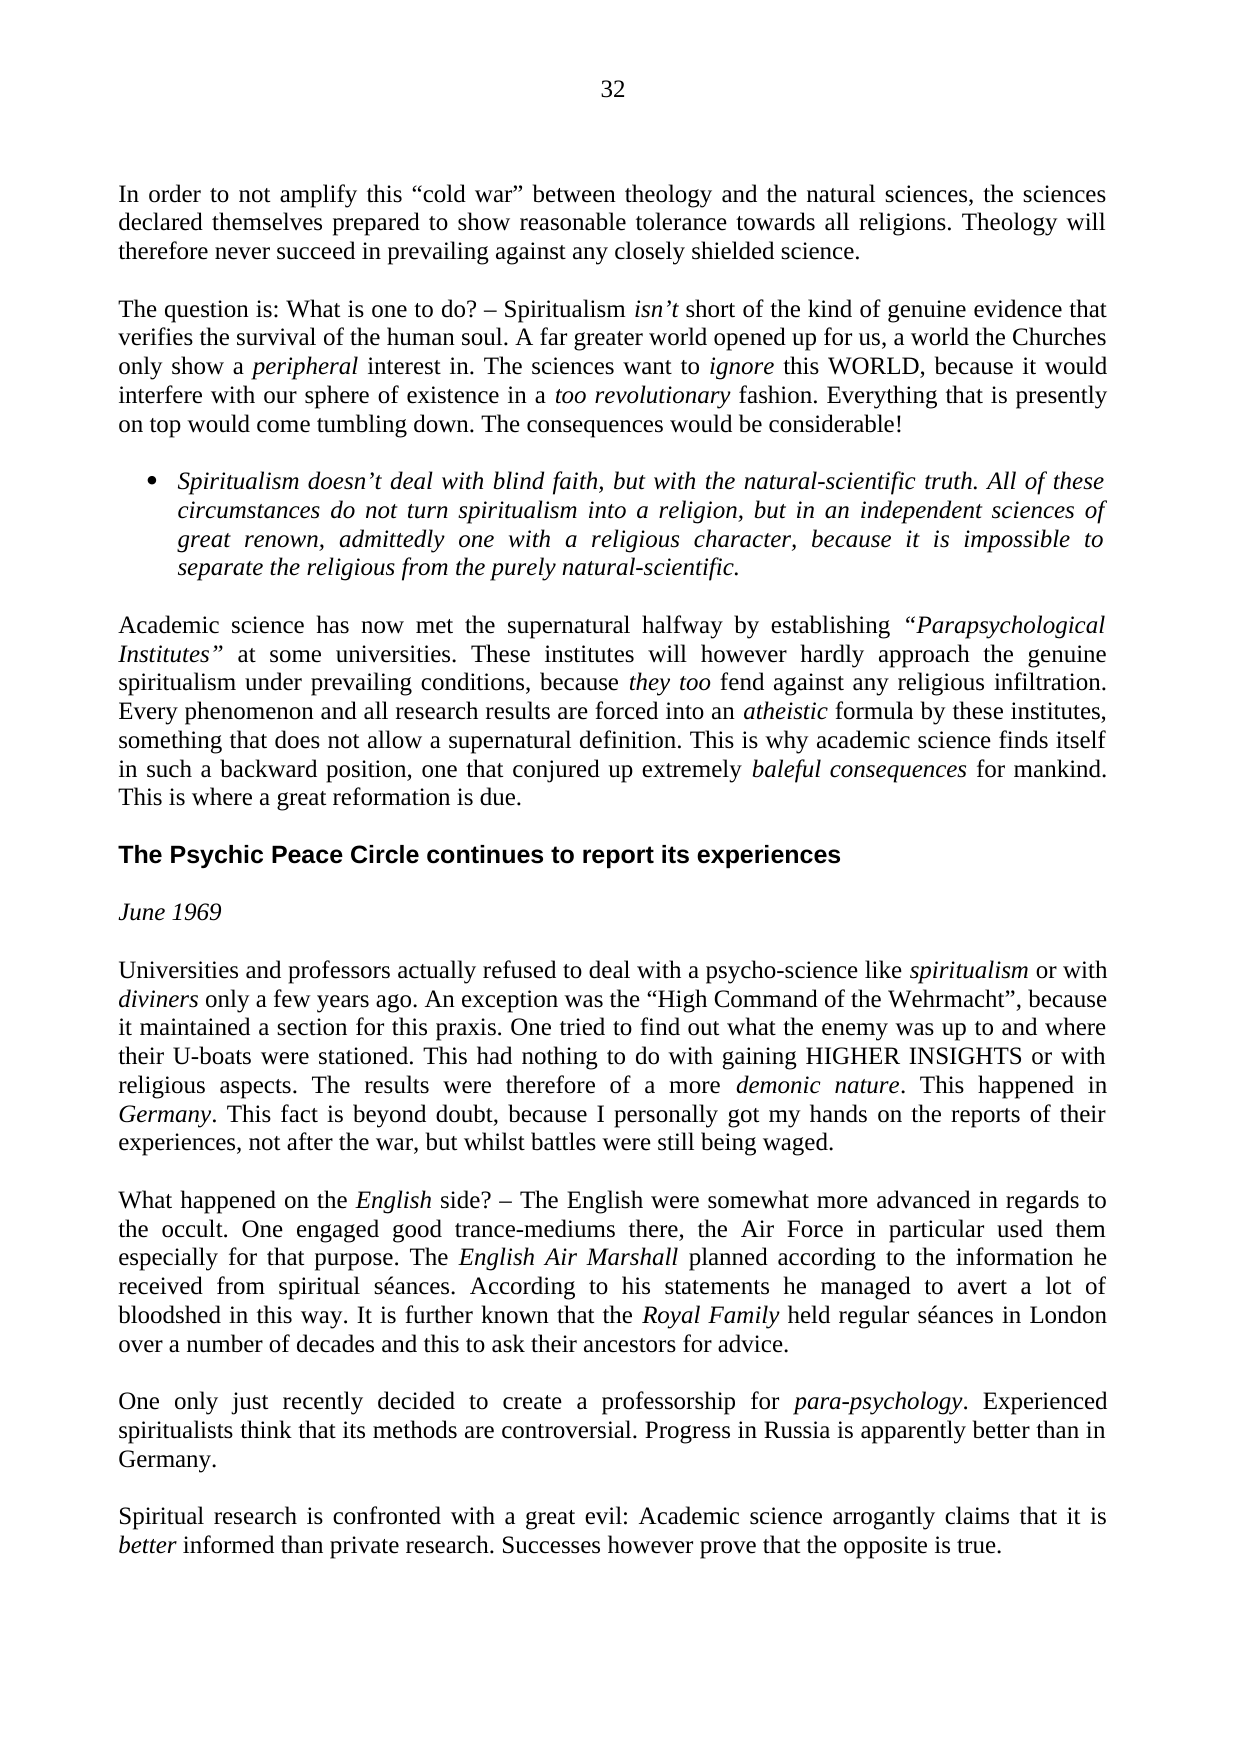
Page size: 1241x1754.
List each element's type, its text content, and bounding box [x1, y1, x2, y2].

text Academic science has now met the supernatural halfway by establishing “Parapsychological Institutes” at some universities. These institutes will however hardly approach the genuine spiritualism under prevailing conditions, because they too fend against any religious infiltration. Every phenomenon and all research results are forced into an atheistic formula by these institutes, something that does not allow a supernatural definition. This is why academic science finds itself in such a backward position, one that conjured up extremely baleful consequences for mankind. This is where a great reformation is due. [118, 610, 1107, 811]
text The question is: What is one to do? – Spiritualism isn’t short of the kind of genuine evidence that verifies the survival of the human soul. A far greater world opened up for us, a world the Churches only show a peripheral interest in. The sciences want to ignore this WORLD, because it would interfere with our sphere of existence in a too revolutionary fashion. Everything that is presently on top would come tumbling down. The consequences would be considerable! [118, 294, 1107, 437]
text One only just recently decided to create a professorship for para-psychology. Experienced spiritualists think that its methods are controversial. Progress in Russia is apparently better than in Germany. [118, 1386, 1107, 1472]
list Spiritualism doesn’t deal with blind faith, but with the natural-scientific truth. All of these circumstances do not turn spiritualism into a religion, but in an independent sciences of great renown, admittedly one with a religious character, because it is impossible to separate the religious from the purely natural-scientific. [148, 466, 1107, 581]
text June 1969 [118, 897, 1107, 926]
text Spiritual research is confronted with a great evil: Academic science arrogantly claims that it is better informed than private research. Successes however prove that the opposite is true. [118, 1501, 1107, 1559]
text What happened on the English side? – The English were somewhat more advanced in regards to the occult. One engaged good trance-mediums there, the Air Force in particular used them especially for that purpose. The English Air Marshall planned according to the information he received from spiritual séances. According to his statements he managed to avert a lot of bloodshed in this way. It is further known that the Royal Family held regular séances in London over a number of decades and this to ask their ancestors for advice. [118, 1185, 1107, 1357]
text The Psychic Peace Circle continues to report its experiences [118, 840, 1107, 869]
text In order to not amplify this “cold war” between theology and the natural sciences, the sciences declared themselves prepared to show reasonable tolerance towards all religions. Theology will therefore never succeed in prevailing against any closely shielded science. [118, 179, 1107, 265]
text Universities and professors actually refused to deal with a psycho-science like spiritualism or with diviners only a few years ago. An exception was the “High Command of the Wehrmacht”, because it maintained a section for this praxis. One tried to find out what the enemy was up to and where their U-boats were stationed. This had nothing to do with gaining HIGHER INSIGHTS or with religious aspects. The results were therefore of a more demonic nature. This happened in Germany. This fact is beyond doubt, because I personally got my hands on the reports of their experiences, not after the war, but whilst battles were still being waged. [118, 955, 1107, 1156]
